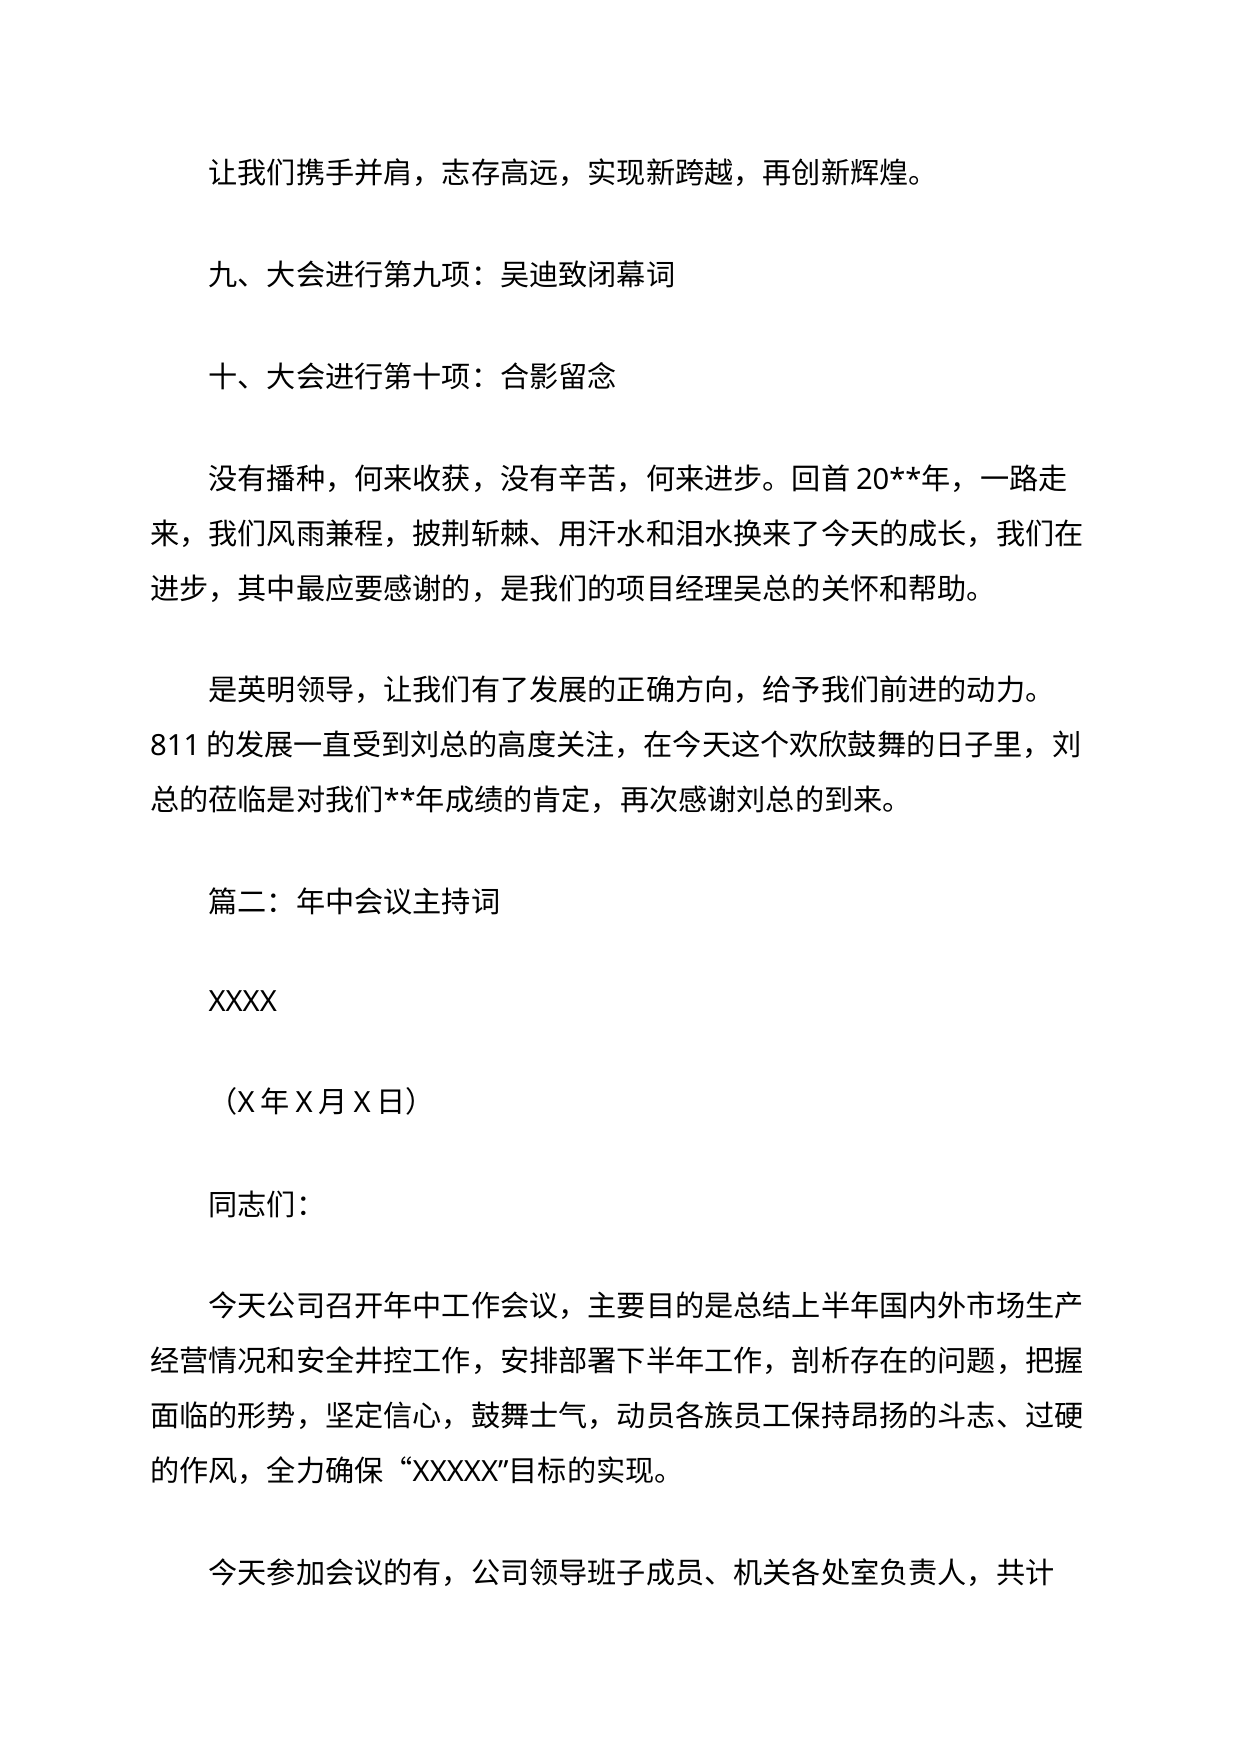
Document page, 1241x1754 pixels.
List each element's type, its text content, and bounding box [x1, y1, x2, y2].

text （X年X月X日） [150, 1079, 1090, 1121]
text 没有播种，何来收获，没有辛苦，何来进步。回首20**年，一路走来，我们风雨兼程，披荆斩棘、用汗水和泪水换来了今天的成长，我们在进步，其中最应要感谢的，是我们的项目经理吴总的关怀和帮助。 [150, 455, 1090, 607]
text 同志们： [150, 1181, 1090, 1223]
text 让我们携手并肩，志存高远，实现新跨越，再创新辉煌。 [150, 150, 1090, 192]
text XXXX [150, 981, 1090, 1020]
text 篇二：年中会议主持词 [150, 879, 1090, 921]
text 十、大会进行第十项：合影留念 [150, 353, 1090, 396]
text 是英明领导，让我们有了发展的正确方向，给予我们前进的动力。811的发展一直受到刘总的高度关注，在今天这个欢欣鼓舞的日子里，刘总的莅临是对我们**年成绩的肯定，再次感谢刘总的到来。 [150, 667, 1090, 819]
text 今天公司召开年中工作会议，主要目的是总结上半年国内外市场生产经营情况和安全井控工作，安排部署下半年工作，剖析存在的问题，把握面临的形势，坚定信心，鼓舞士气，动员各族员工保持昂扬的斗志、过硬的作风，全力确保“XXXXX”目标的实现。 [150, 1283, 1090, 1490]
text 九、大会进行第九项：吴迪致闭幕词 [150, 252, 1090, 294]
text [150, 1549, 1090, 1592]
